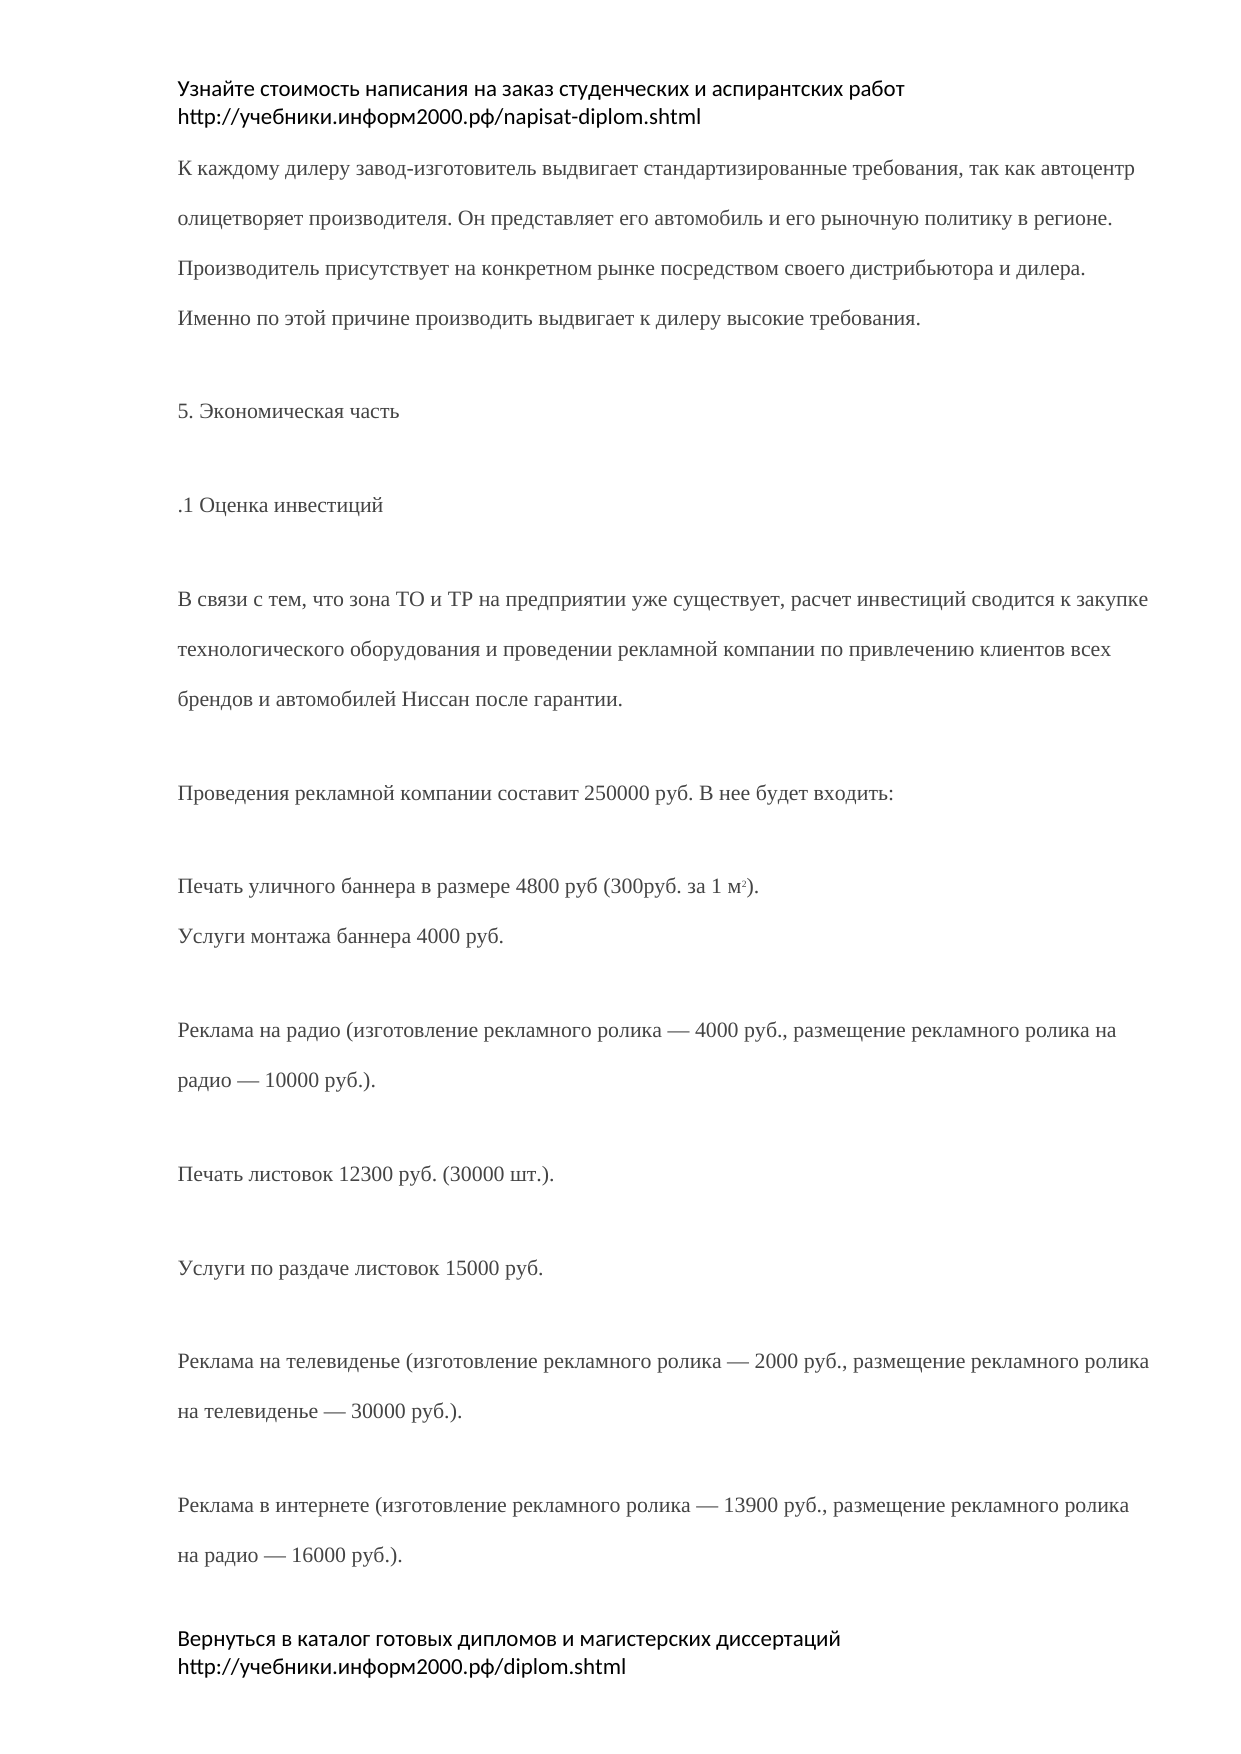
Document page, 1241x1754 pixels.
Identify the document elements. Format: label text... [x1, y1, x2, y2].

text .1 Оценка инвестиций [177, 467, 1152, 517]
text Реклама на радио (изготовление рекламного ролика — 4000 руб., размещение рекламного ролика на радио — 10000 руб.). [177, 992, 1152, 1092]
text Печать уличного баннера в размере 4800 руб (300руб. за 1 м2). [177, 848, 1152, 898]
text Печать листовок 12300 руб. (30000 шт.). [177, 1136, 1152, 1186]
text 5. Экономическая часть [177, 373, 1152, 423]
text Услуги монтажа баннера 4000 руб. [177, 898, 1152, 948]
text К каждому дилеру завод-изготовитель выдвигает стандартизированные требования, так как автоцентр олицетворяет производителя. Он представляет его автомобиль и его рыночную политику в регионе. Производитель присутствует на конкретном рынке посредством своего дистрибьютора и дилера. Именно по этой причине производить выдвигает к дилеру высокие требования. [177, 130, 1152, 330]
text В связи с тем, что зона ТО и ТР на предприятии уже существует, расчет инвестиций сводится к закупке технологического оборудования и проведении рекламной компании по привлечению клиентов всех брендов и автомобилей Ниссан после гарантии. [177, 561, 1152, 711]
text Реклама в интернете (изготовление рекламного ролика — 13900 руб., размещение рекламного ролика на радио — 16000 руб.). [177, 1467, 1152, 1567]
text Реклама на телевиденье (изготовление рекламного ролика — 2000 руб., размещение рекламного ролика на телевиденье — 30000 руб.). [177, 1323, 1152, 1423]
text Услуги по раздаче листовок 15000 руб. [177, 1230, 1152, 1280]
text Проведения рекламной компании составит 250000 руб. В нее будет входить: [177, 755, 1152, 805]
